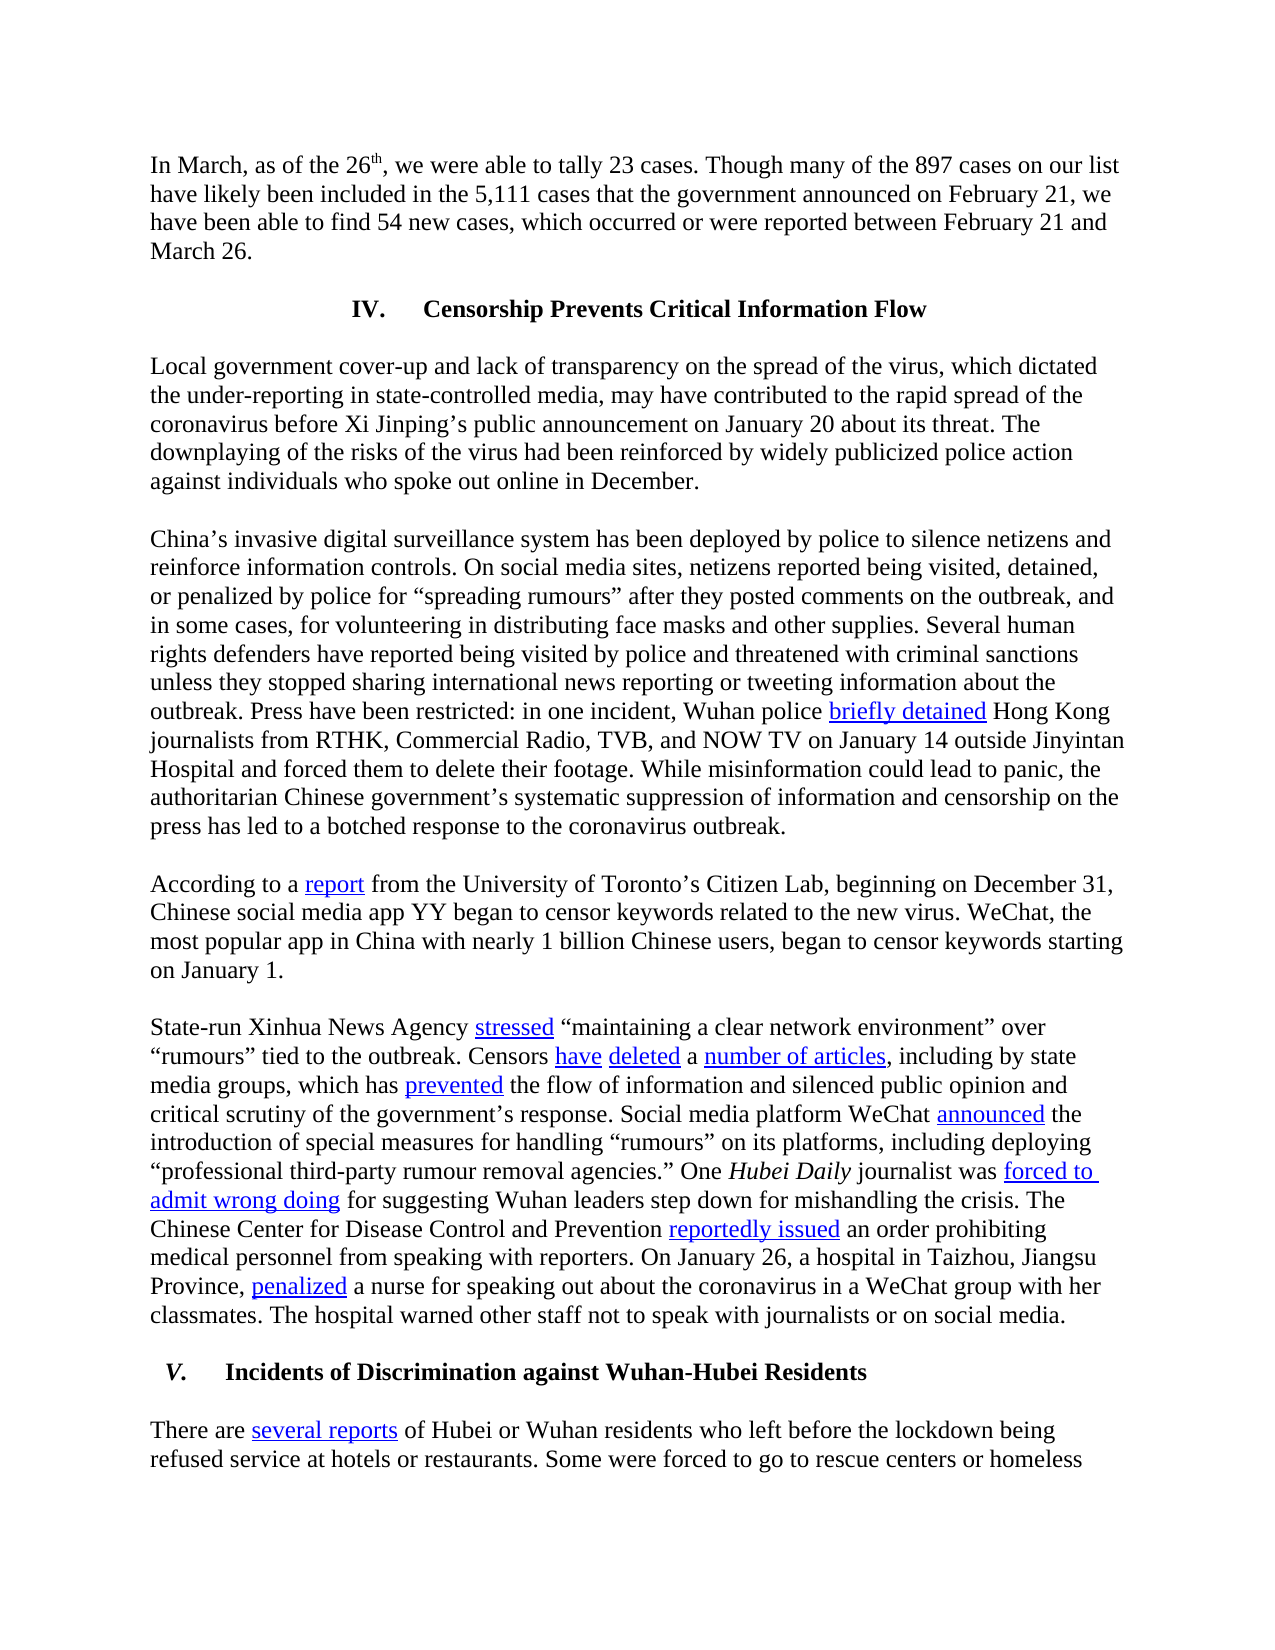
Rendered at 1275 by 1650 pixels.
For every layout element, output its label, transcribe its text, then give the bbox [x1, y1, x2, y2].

list Censorship Prevents Critical Information Flow [187, 294, 1125, 322]
list Incidents of Discrimination against Wuhan-Hubei Residents [187, 1357, 1125, 1386]
text Local government cover-up and lack of transparency on the spread of the virus, which dictated the under-reporting in state-controlled media, may have contributed to the rapid spread of the coronavirus before Xi Jinping’s public announcement on January 20 about its threat. The downplaying of the risks of the virus had been reinforced by widely publicized police action against individuals who spoke out online in December. [150, 351, 1125, 495]
text State-run Xinhua News Agency stressed “maintaining a clear network environment” over “rumours” tied to the outbreak. Censors have deleted a number of articles, including by state media groups, which has prevented the flow of information and silenced public opinion and critical scrutiny of the government’s response. Social media platform WeChat announced the introduction of special measures for handling “rumours” on its platforms, including deploying “professional third-party rumour removal agencies.” One Hubei Daily journalist was forced to admit wrong doing for suggesting Wuhan leaders step down for mishandling the crisis. The Chinese Center for Disease Control and Prevention reportedly issued an order prohibiting medical personnel from speaking with reporters. On January 26, a hospital in Taizhou, Jiangsu Province, penalized a nurse for speaking out about the coronavirus in a WeChat group with her classmates. The hospital warned other staff not to speak with journalists or on social media. [150, 1012, 1125, 1329]
text According to a report from the University of Toronto’s Citizen Lab, beginning on December 31, Chinese social media app YY began to censor keywords related to the new virus. WeChat, the most popular app in China with nearly 1 billion Chinese users, began to censor keywords starting on January 1. [150, 869, 1125, 984]
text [150, 1415, 1125, 1472]
text China’s invasive digital surveillance system has been deployed by police to silence netizens and reinforce information controls. On social media sites, netizens reported being visited, detained, or penalized by police for “spreading rumours” after they posted comments on the outbreak, and in some cases, for volunteering in distributing face masks and other supplies. Several human rights defenders have reported being visited by police and threatened with criminal sanctions unless they stopped sharing international news reporting or tweeting information about the outbreak. Press have been restricted: in one incident, Wuhan police briefly detained Hong Kong journalists from RTHK, Commercial Radio, TVB, and NOW TV on January 14 outside Jinyintan Hospital and forced them to delete their footage. While misinformation could lead to panic, the authoritarian Chinese government’s systematic suppression of information and censorship on the press has led to a botched response to the coronavirus outbreak. [150, 524, 1125, 840]
text In March, as of the 26th, we were able to tally 23 cases. Though many of the 897 cases on our list have likely been included in the 5,111 cases that the government announced on February 21, we have been able to find 54 new cases, which occurred or were reported between February 21 and March 26. [150, 150, 1125, 265]
